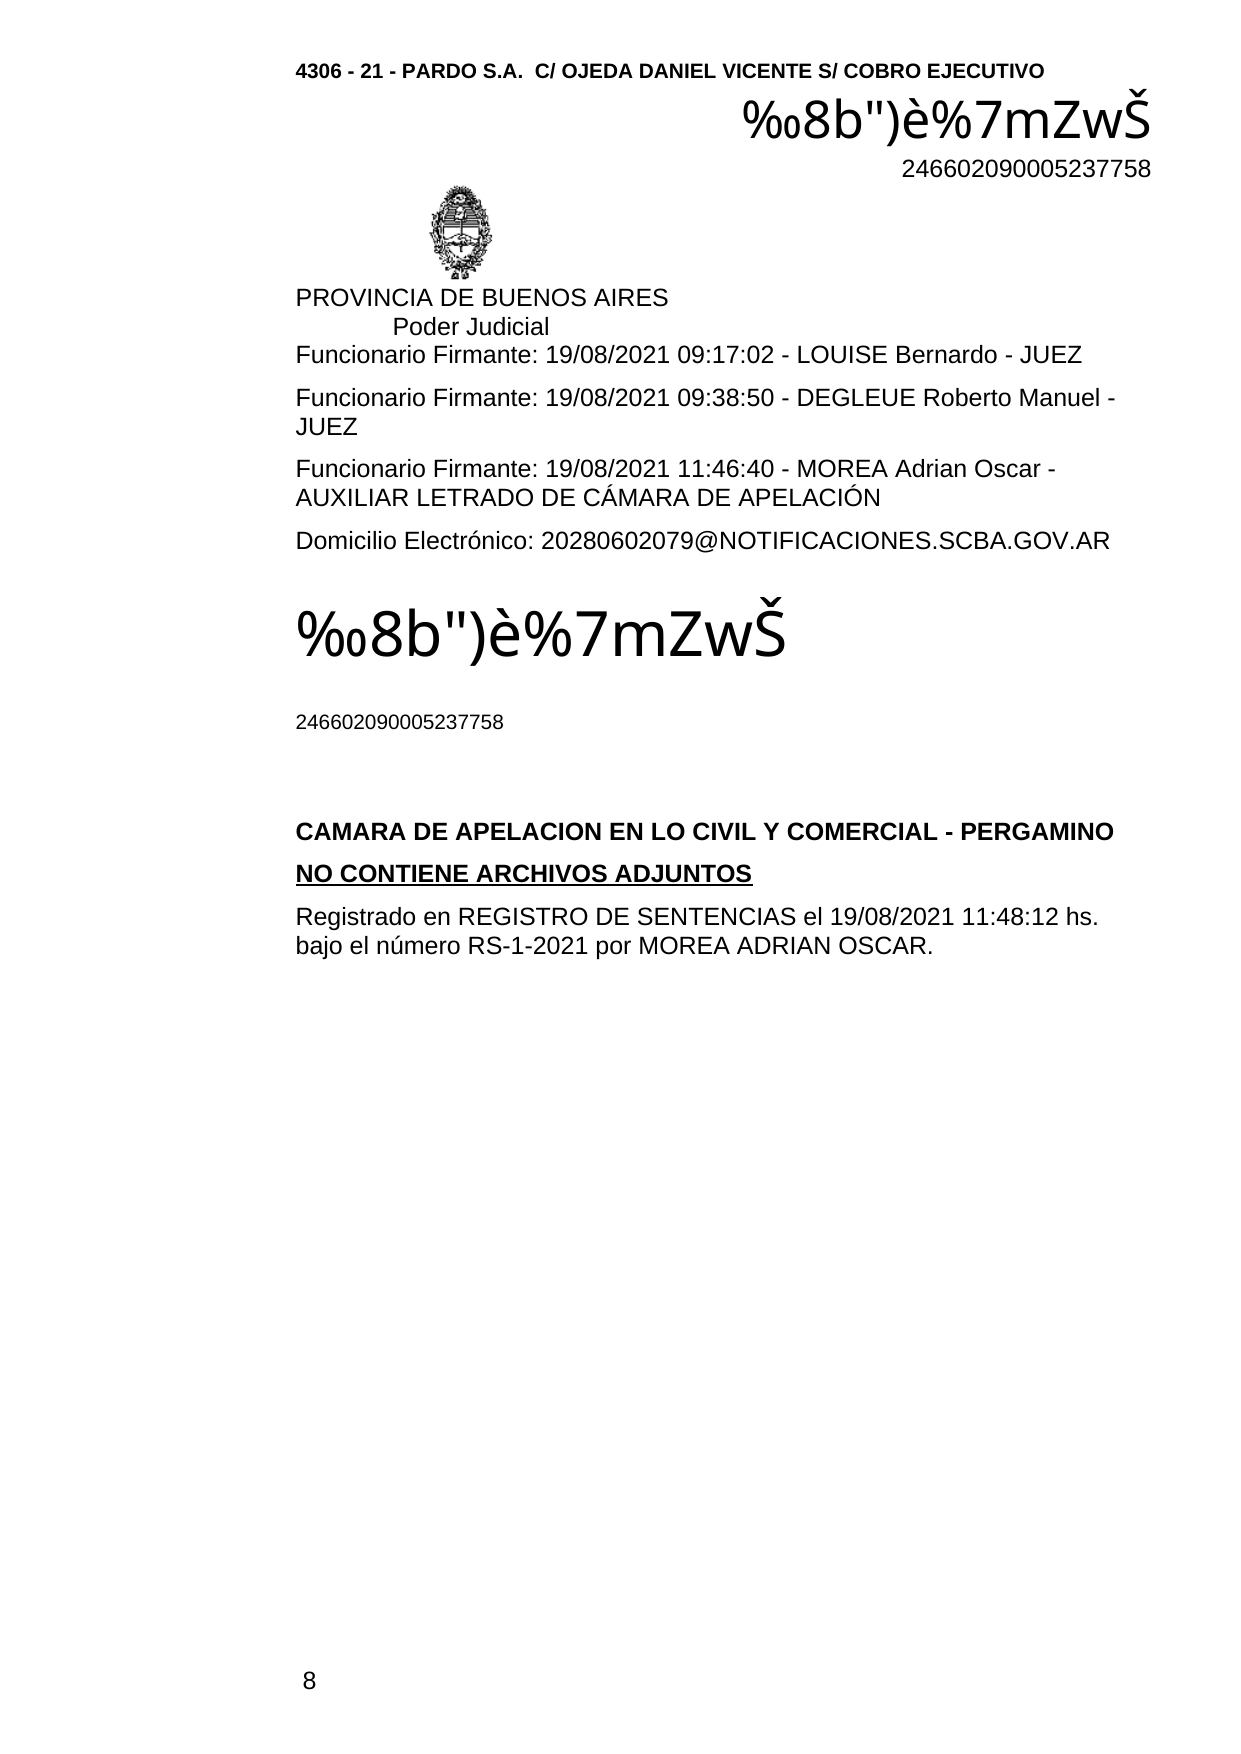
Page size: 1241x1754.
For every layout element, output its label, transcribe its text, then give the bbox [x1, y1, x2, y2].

text Funcionario Firmante: 19/08/2021 09:38:50 - DEGLEUE Roberto Manuel - JUEZ [295, 383, 1152, 440]
text Domicilio Electrónico: 20280602079@NOTIFICACIONES.SCBA.GOV.AR [295, 526, 1152, 554]
text 246602090005237758 [295, 710, 1152, 734]
text ‰8b")è%7mZwŠ [295, 589, 1152, 675]
text CAMARA DE APELACION EN LO CIVIL Y COMERCIAL - PERGAMINO [295, 817, 1152, 846]
text NO CONTIENE ARCHIVOS ADJUNTOS [295, 859, 1152, 888]
text Funcionario Firmante: 19/08/2021 09:17:02 - LOUISE Bernardo - JUEZ [295, 340, 1152, 369]
text Funcionario Firmante: 19/08/2021 11:46:40 - MOREA Adrian Oscar - AUXILIAR LETRADO DE CÁMARA DE APELACIÓN [295, 454, 1152, 512]
text Registrado en REGISTRO DE SENTENCIAS el 19/08/2021 11:48:12 hs. bajo el número RS-1-2021 por MOREA ADRIAN OSCAR. [295, 902, 1152, 960]
